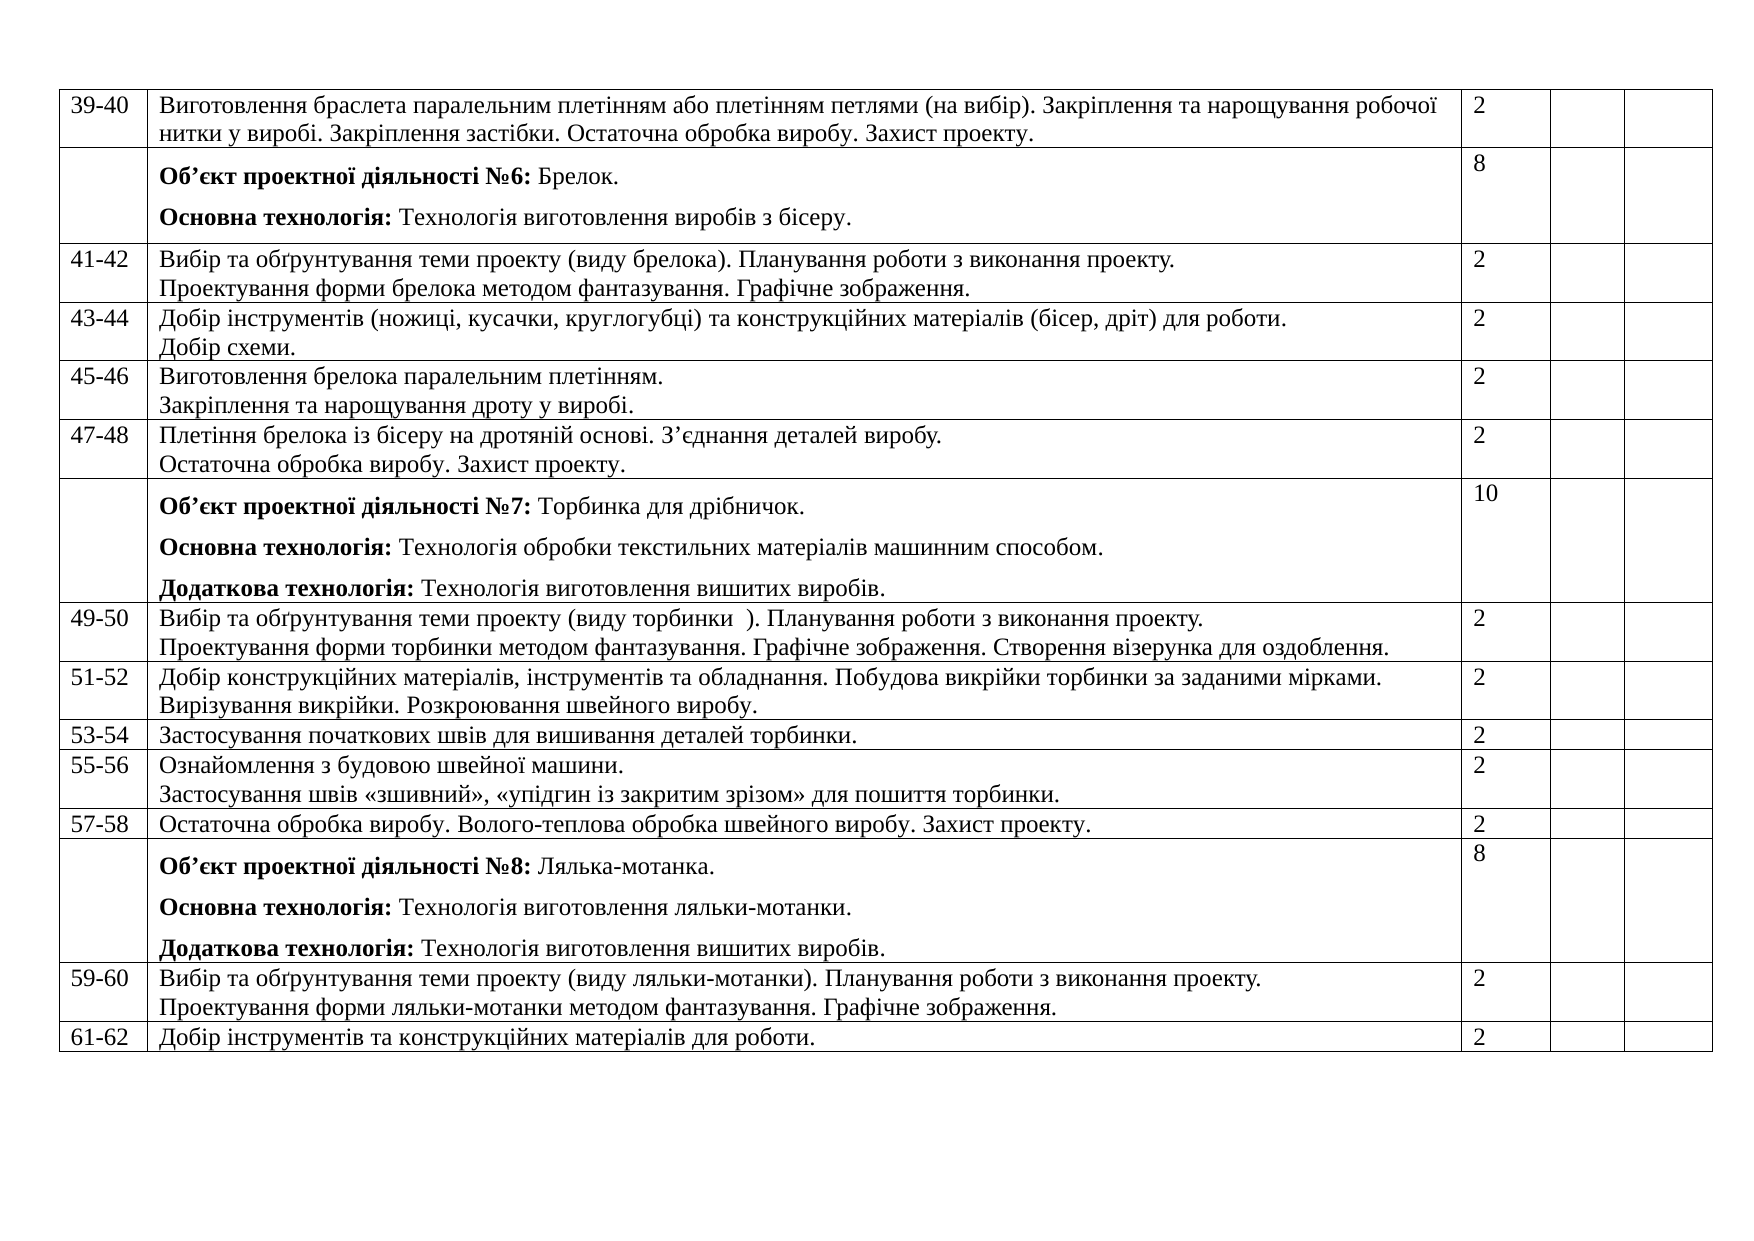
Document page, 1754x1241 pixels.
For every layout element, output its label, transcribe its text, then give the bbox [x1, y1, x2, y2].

table_cell 2 [1462, 963, 1550, 1021]
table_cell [148, 1022, 1461, 1051]
table_cell [60, 839, 147, 962]
table_cell Вибір та обґрунтування теми проекту (виду торбинки ). Планування роботи з виконання проекту. Проектування форми торбинки методом фантазування. Графічне зображення. Створення візерунка для оздоблення. [148, 603, 1461, 661]
table_cell [1551, 148, 1624, 243]
table_cell [1551, 750, 1624, 808]
table_cell [1551, 963, 1624, 1021]
table_cell [1551, 479, 1624, 602]
table_cell [1551, 720, 1624, 749]
table_cell Об’єкт проектної діяльності №7: Торбинка для дрібничок. Основна технологія: Технологія обробки текстильних матеріалів машинним способом. Додаткова технологія: Технологія виготовлення вишитих виробів. [148, 479, 1461, 602]
table_cell [1625, 839, 1712, 962]
table_cell [1625, 90, 1712, 147]
table_cell 43-44 [60, 303, 147, 360]
table_cell [1625, 303, 1712, 360]
table_cell 2 [1462, 90, 1550, 147]
table_cell 47-48 [60, 420, 147, 477]
table_cell 2 [1462, 603, 1550, 661]
table_cell [1625, 603, 1712, 661]
table_cell 2 [1462, 303, 1550, 360]
table_cell 59-60 [60, 963, 147, 1021]
table_cell Ознайомлення з будовою швейної машини. Застосування швів «зшивний», «упідгин із закритим зрізом» для пошиття торбинки. [148, 750, 1461, 808]
table_cell [1625, 750, 1712, 808]
table_cell 2 [1462, 662, 1550, 719]
table_cell 2 [1462, 361, 1550, 419]
table_cell [1551, 839, 1624, 962]
table_cell 45-46 [60, 361, 147, 419]
table_cell Плетіння брелока із бісеру на дротяній основі. З’єднання деталей виробу. Остаточна обробка виробу. Захист проекту. [148, 420, 1461, 477]
table_cell [1625, 244, 1712, 302]
table_cell [60, 148, 147, 243]
table_cell Вибір та обґрунтування теми проекту (виду брелока). Планування роботи з виконання проекту. Проектування форми брелока методом фантазування. Графічне зображення. [148, 244, 1461, 302]
table_cell Вибір та обґрунтування теми проекту (виду ляльки-мотанки). Планування роботи з виконання проекту. Проектування форми ляльки-мотанки методом фантазування. Графічне зображення. [148, 963, 1461, 1021]
table_cell Добір конструкційних матеріалів, інструментів та обладнання. Побудова викрійки торбинки за заданими мірками. Вирізування викрійки. Розкроювання швейного виробу. [148, 662, 1461, 719]
table_cell 41-42 [60, 244, 147, 302]
table_cell 53-54 [60, 720, 147, 749]
table_cell Виготовлення браслета паралельним плетінням або плетінням петлями (на вибір). Закріплення та нарощування робочої нитки у виробі. Закріплення застібки. Остаточна обробка виробу. Захист проекту. [148, 90, 1461, 147]
table_cell 2 [1462, 420, 1550, 477]
table_cell [1551, 420, 1624, 477]
table_cell [1551, 603, 1624, 661]
table_cell Об’єкт проектної діяльності №8: Лялька-мотанка. Основна технологія: Технологія виготовлення ляльки-мотанки. Додаткова технологія: Технологія виготовлення вишитих виробів. [148, 839, 1461, 962]
table_cell 61-62 [60, 1022, 147, 1051]
table_cell [1625, 809, 1712, 837]
table_cell 2 [1462, 1022, 1550, 1051]
table_cell [1551, 1022, 1624, 1051]
table_cell 49-50 [60, 603, 147, 661]
table_cell [1551, 361, 1624, 419]
table_cell [1551, 90, 1624, 147]
table_cell 39-40 [60, 90, 147, 147]
table_cell 57-58 [60, 809, 147, 837]
table_cell Остаточна обробка виробу. Волого-теплова обробка швейного виробу. Захист проекту. [148, 809, 1461, 837]
table_cell [1625, 720, 1712, 749]
table_cell 2 [1462, 809, 1550, 837]
table_cell [1625, 662, 1712, 719]
table_cell 2 [1462, 244, 1550, 302]
table_cell Добір інструментів (ножиці, кусачки, круглогубці) та конструкційних матеріалів (бісер, дріт) для роботи. Добір схеми. [148, 303, 1461, 360]
table_cell 2 [1462, 750, 1550, 808]
table_cell [1551, 303, 1624, 360]
table_cell 8 [1462, 148, 1550, 243]
table_cell [1625, 963, 1712, 1021]
table_cell 55-56 [60, 750, 147, 808]
table_cell [1551, 809, 1624, 837]
table_cell [60, 479, 147, 602]
table_cell 8 [1462, 839, 1550, 962]
table_cell Застосування початкових швів для вишивання деталей торбинки. [148, 720, 1461, 749]
table_cell [1551, 662, 1624, 719]
table_cell 10 [1462, 479, 1550, 602]
table_cell Об’єкт проектної діяльності №6: Брелок. Основна технологія: Технологія виготовлення виробів з бісеру. [148, 148, 1461, 243]
table_cell 51-52 [60, 662, 147, 719]
table_cell [1625, 148, 1712, 243]
table_cell [1625, 361, 1712, 419]
table_cell Виготовлення брелока паралельним плетінням. Закріплення та нарощування дроту у виробі. [148, 361, 1461, 419]
table_cell [1625, 1022, 1712, 1051]
table_cell [1551, 244, 1624, 302]
table_cell [1625, 479, 1712, 602]
table_cell [1625, 420, 1712, 477]
table_cell 2 [1462, 720, 1550, 749]
